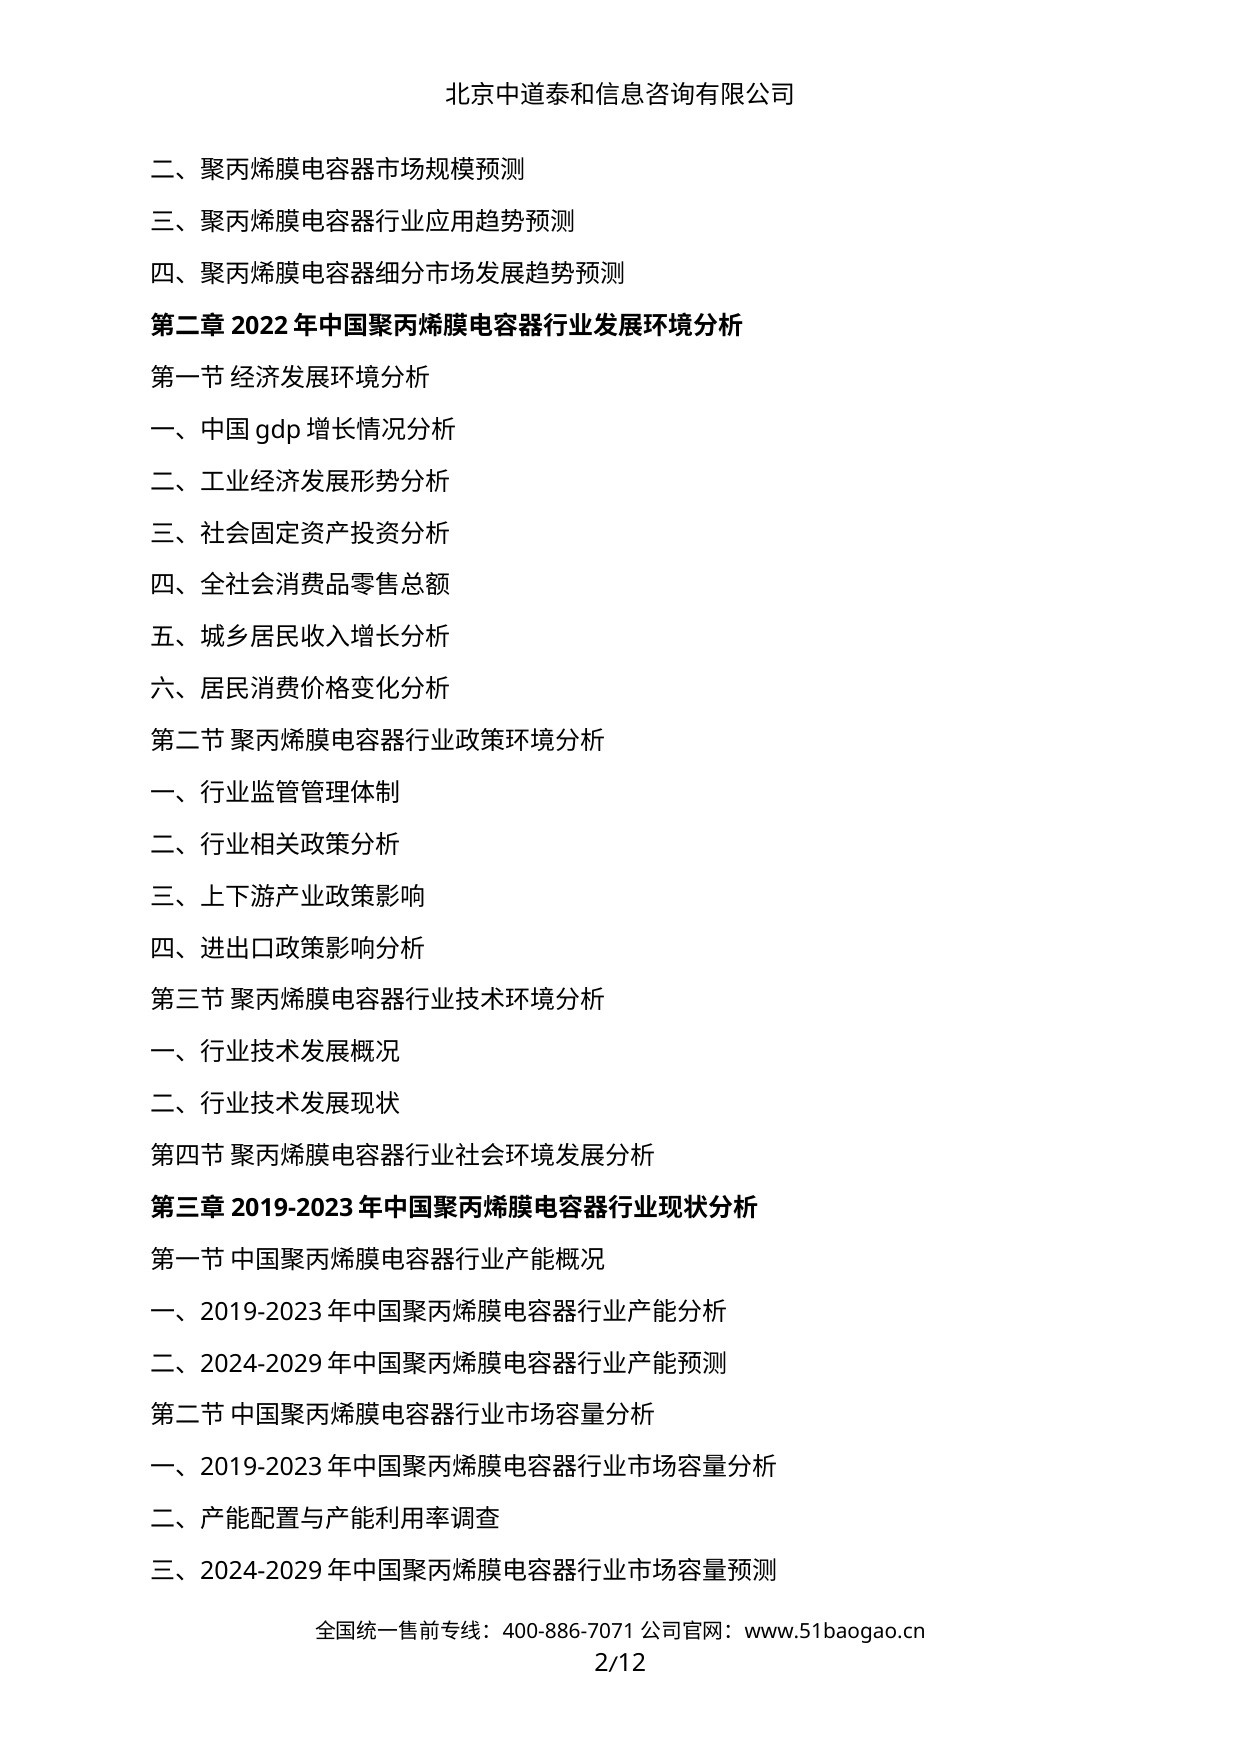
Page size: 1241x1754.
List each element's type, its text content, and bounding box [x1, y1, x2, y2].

text 四、进出口政策影响分析 [150, 928, 1090, 964]
text 第一节 中国聚丙烯膜电容器行业产能概况 [150, 1239, 1090, 1276]
text 第三节 聚丙烯膜电容器行业技术环境分析 [150, 980, 1090, 1016]
text 三、上下游产业政策影响 [150, 876, 1090, 912]
text 五、城乡居民收入增长分析 [150, 617, 1090, 653]
text 第二节 中国聚丙烯膜电容器行业市场容量分析 [150, 1395, 1090, 1431]
text 一、行业监管管理体制 [150, 772, 1090, 809]
text 二、工业经济发展形势分析 [150, 461, 1090, 497]
text 一、2019-2023年中国聚丙烯膜电容器行业市场容量分析 [150, 1447, 1090, 1483]
text 第三章 2019-2023年中国聚丙烯膜电容器行业现状分析 [150, 1187, 1090, 1224]
text 六、居民消费价格变化分析 [150, 669, 1090, 705]
text 一、行业技术发展概况 [150, 1032, 1090, 1068]
text 第一节 经济发展环境分析 [150, 357, 1090, 394]
text 四、全社会消费品零售总额 [150, 565, 1090, 601]
text 二、行业技术发展现状 [150, 1084, 1090, 1120]
text 二、产能配置与产能利用率调查 [150, 1499, 1090, 1535]
text 第二章 2022年中国聚丙烯膜电容器行业发展环境分析 [150, 306, 1090, 342]
text 二、聚丙烯膜电容器市场规模预测 [150, 150, 1090, 186]
text 二、2024-2029年中国聚丙烯膜电容器行业产能预测 [150, 1343, 1090, 1379]
text 四、聚丙烯膜电容器细分市场发展趋势预测 [150, 254, 1090, 290]
text 三、社会固定资产投资分析 [150, 513, 1090, 549]
text 一、中国gdp增长情况分析 [150, 409, 1090, 446]
text 三、2024-2029年中国聚丙烯膜电容器行业市场容量预测 [150, 1551, 1090, 1587]
text 二、行业相关政策分析 [150, 824, 1090, 861]
text 三、聚丙烯膜电容器行业应用趋势预测 [150, 202, 1090, 238]
text 第四节 聚丙烯膜电容器行业社会环境发展分析 [150, 1136, 1090, 1172]
text 第二节 聚丙烯膜电容器行业政策环境分析 [150, 721, 1090, 757]
text 一、2019-2023年中国聚丙烯膜电容器行业产能分析 [150, 1291, 1090, 1327]
